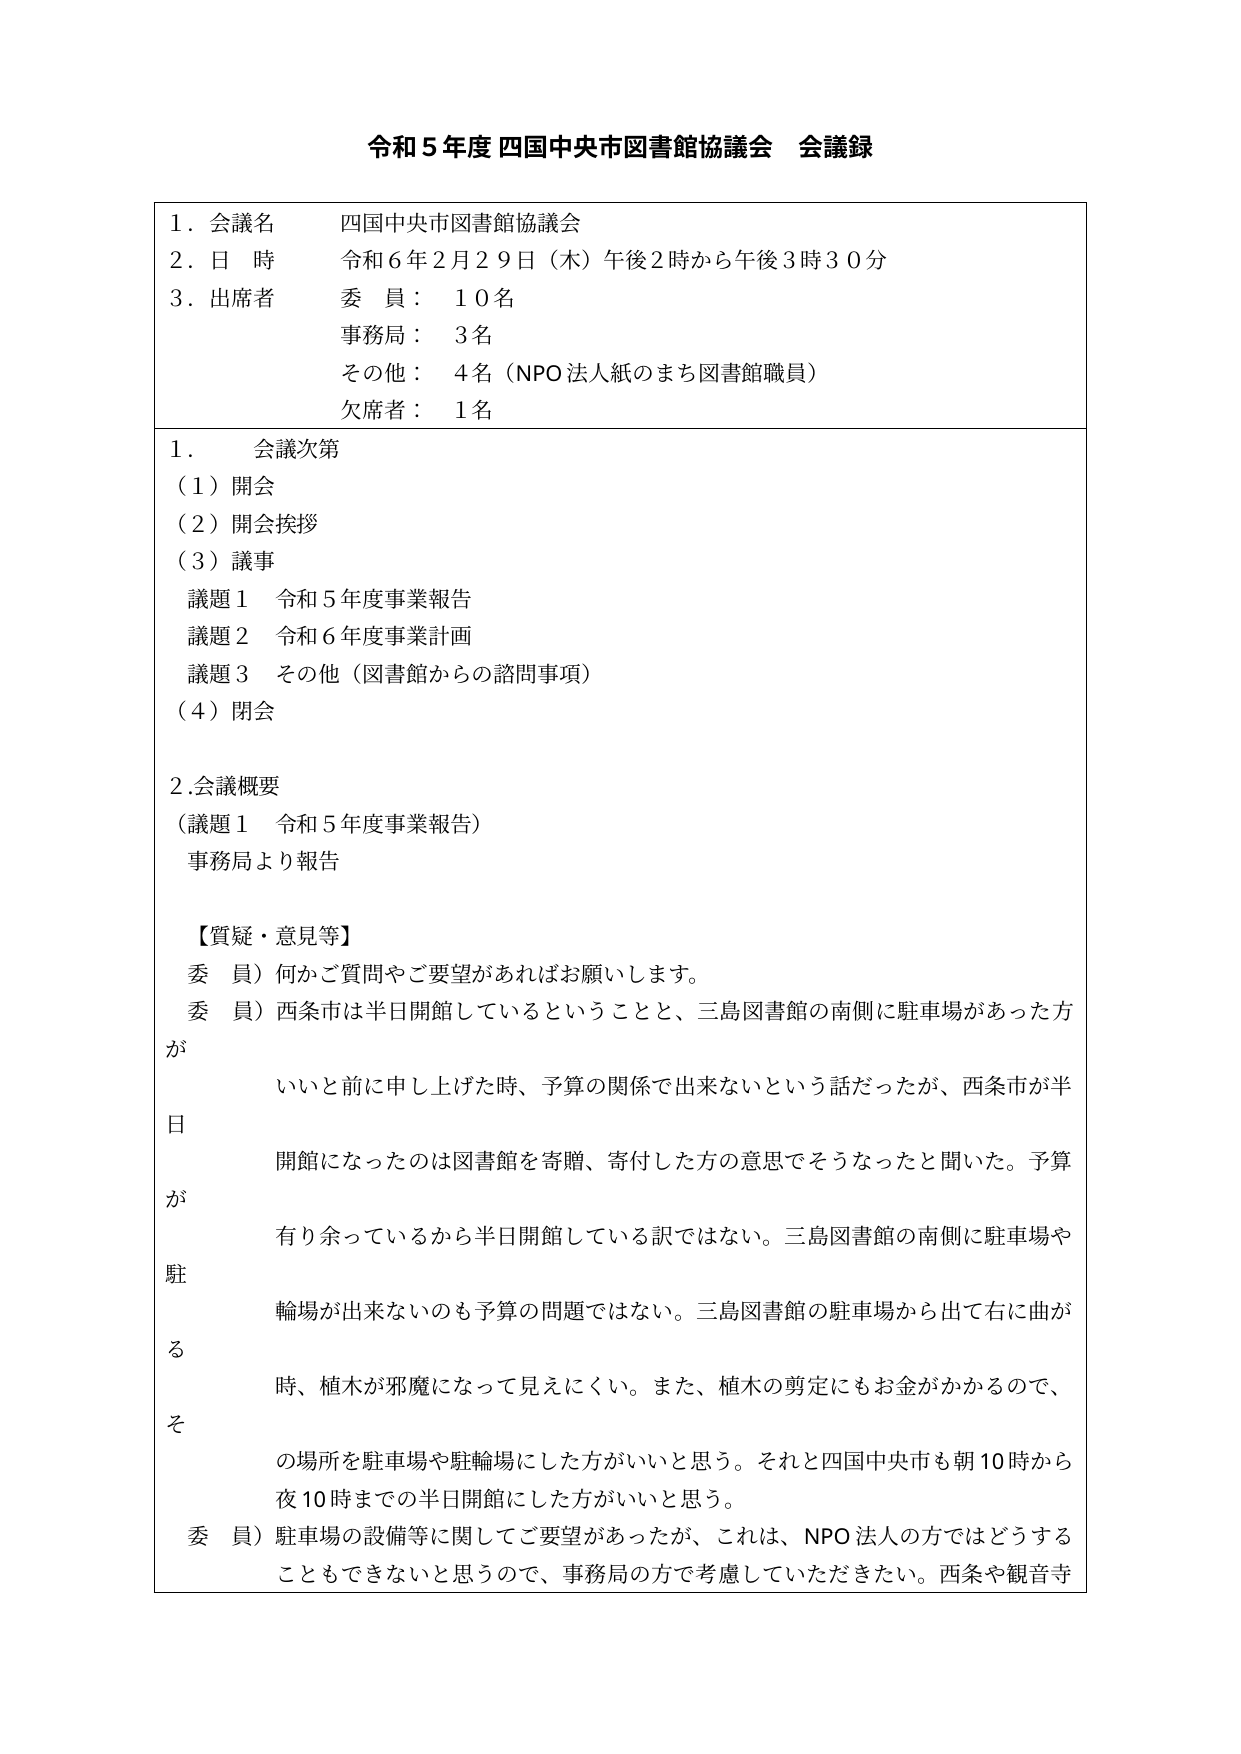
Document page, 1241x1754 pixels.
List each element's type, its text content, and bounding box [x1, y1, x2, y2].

text 令和５年度 四国中央市図書館協議会 会議録 [153, 127, 1087, 164]
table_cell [155, 429, 1086, 1592]
table_header １．会議名 四国中央市図書館協議会 ２．日 時 令和６年２月２９日（木）午後２時から午後３時３０分 ３．出席者 委 員： １０名 事務局： ３名 その他： ４名（NPO法人紙のまち図書館職員） 欠席者： １名 [155, 203, 1086, 428]
